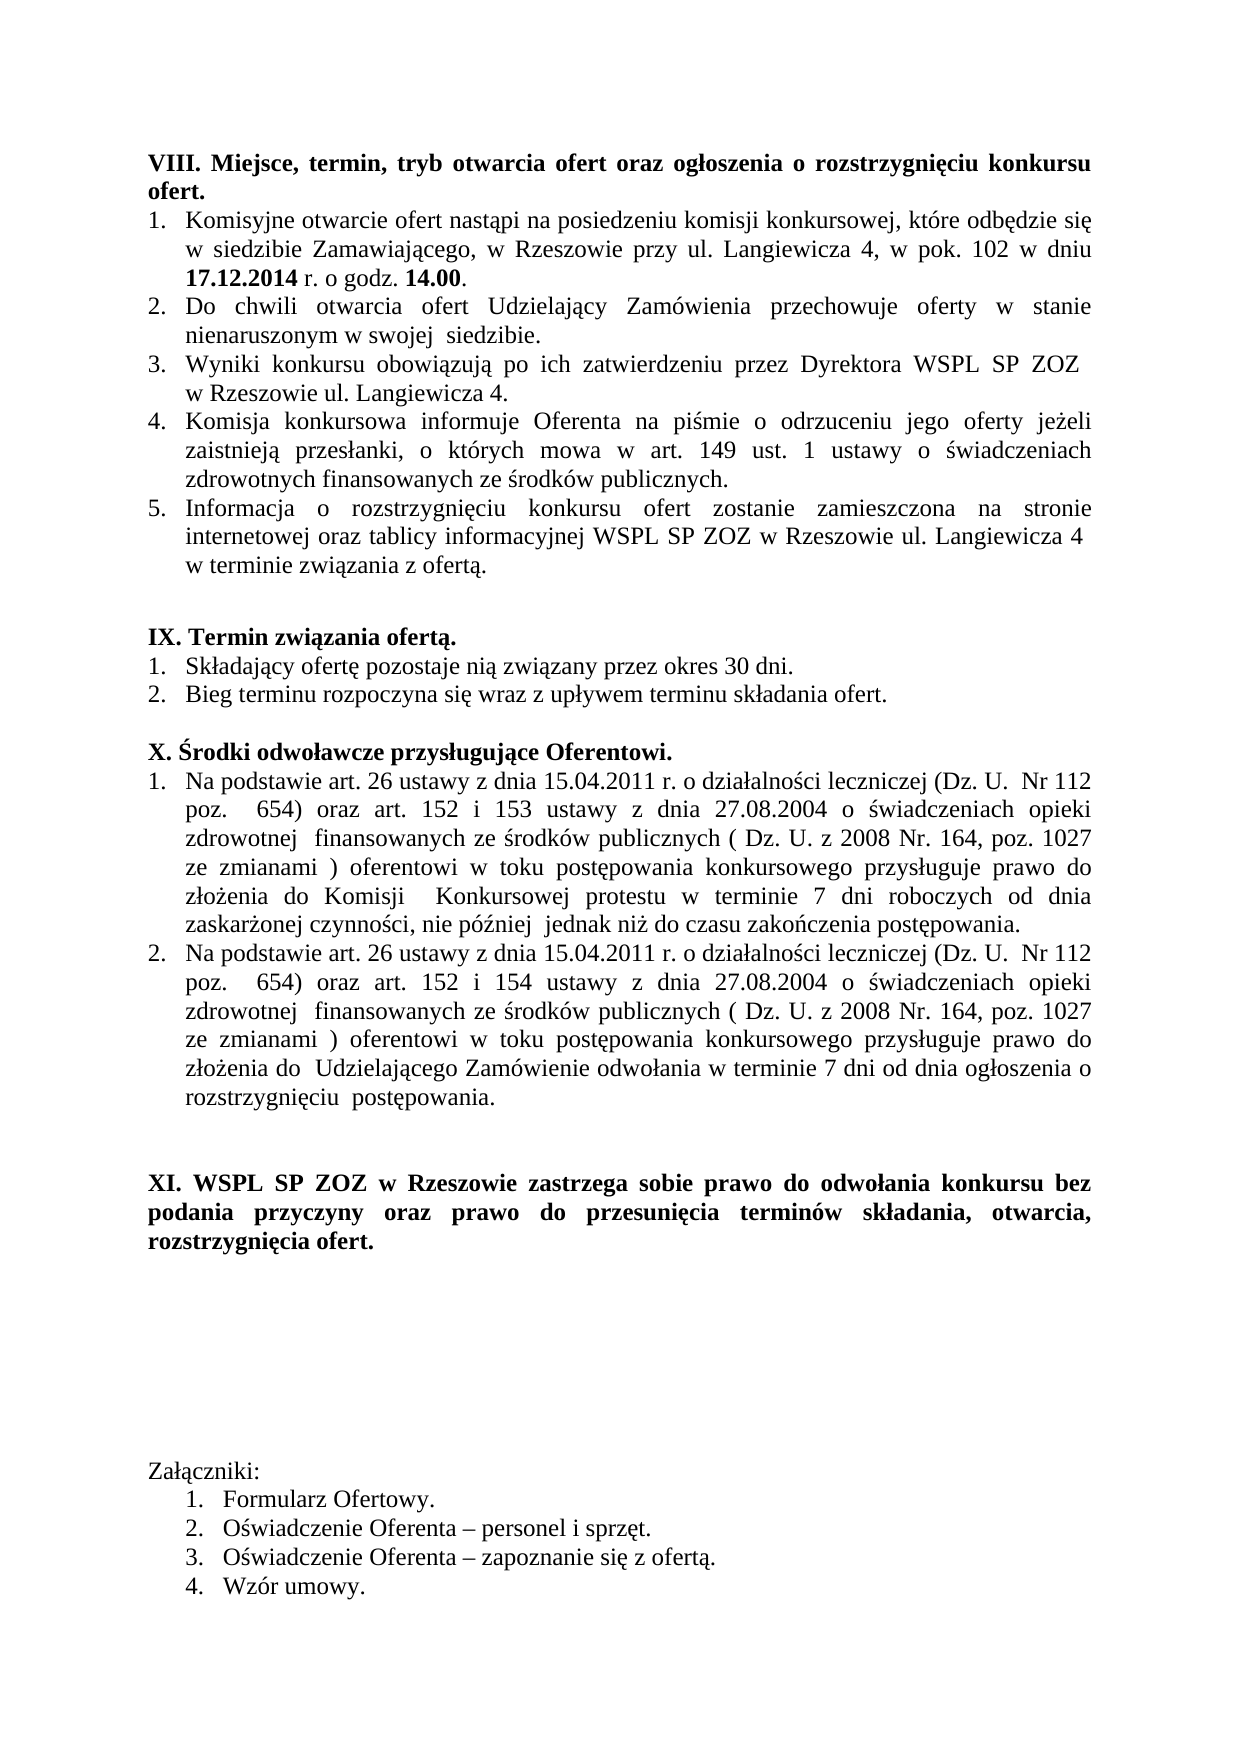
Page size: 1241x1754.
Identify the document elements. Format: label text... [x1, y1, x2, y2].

list Komisyjne otwarcie ofert nastąpi na posiedzeniu komisji konkursowej, które odbędzie się w siedzibie Zamawiającego, w Rzeszowie przy ul. Langiewicza 4, w pok. 102 w dniu 17.12.2014 r. o godz. 14.00. [148, 205, 1093, 291]
text 3. Oświadczenie Oferenta – zapoznanie się z ofertą. [185, 1542, 1093, 1571]
list Bieg terminu rozpoczyna się wraz z upływem terminu składania ofert. [148, 679, 1093, 708]
list Komisja konkursowa informuje Oferenta na piśmie o odrzuceniu jego oferty jeżeli zaistnieją przesłanki, o których mowa w art. 149 ust. 1 ustawy o świadczeniach zdrowotnych finansowanych ze środków publicznych. [148, 406, 1093, 493]
text 4. Wzór umowy. [185, 1571, 1093, 1599]
text VIII. Miejsce, termin, tryb otwarcia ofert oraz ogłoszenia o rozstrzygnięciu konkursu ofert. [148, 148, 1093, 205]
list Na podstawie art. 26 ustawy z dnia 15.04.2011 r. o działalności leczniczej (Dz. U. Nr 112 poz. 654) oraz art. 152 i 153 ustawy z dnia 27.08.2004 o świadczeniach opieki zdrowotnej finansowanych ze środków publicznych ( Dz. U. z 2008 Nr. 164, poz. 1027 ze zmianami ) oferentowi w toku postępowania konkursowego przysługuje prawo do złożenia do Komisji Konkursowej protestu w terminie 7 dni roboczych od dnia zaskarżonej czynności, nie później jednak niż do czasu zakończenia postępowania. [148, 766, 1093, 938]
text X. Środki odwoławcze przysługujące Oferentowi. [148, 737, 1093, 766]
list Do chwili otwarcia ofert Udzielający Zamówienia przechowuje oferty w stanie nienaruszonym w swojej siedzibie. [148, 291, 1093, 349]
text XI. WSPL SP ZOZ w Rzeszowie zastrzega sobie prawo do odwołania konkursu bez podania przyczyny oraz prawo do przesunięcia terminów składania, otwarcia, rozstrzygnięcia ofert. [148, 1168, 1093, 1254]
list Wyniki konkursu obowiązują po ich zatwierdzeniu przez Dyrektora WSPL SP ZOZ w Rzeszowie ul. Langiewicza 4. [148, 349, 1093, 406]
list Informacja o rozstrzygnięciu konkursu ofert zostanie zamieszczona na stronie internetowej oraz tablicy informacyjnej WSPL SP ZOZ w Rzeszowie ul. Langiewicza 4 w terminie związania z ofertą. [148, 493, 1093, 579]
list Na podstawie art. 26 ustawy z dnia 15.04.2011 r. o działalności leczniczej (Dz. U. Nr 112 poz. 654) oraz art. 152 i 154 ustawy z dnia 27.08.2004 o świadczeniach opieki zdrowotnej finansowanych ze środków publicznych ( Dz. U. z 2008 Nr. 164, poz. 1027 ze zmianami ) oferentowi w toku postępowania konkursowego przysługuje prawo do złożenia do Udzielającego Zamówienie odwołania w terminie 7 dni od dnia ogłoszenia o rozstrzygnięciu postępowania. [148, 938, 1093, 1111]
text IX. Termin związania ofertą. [148, 622, 1093, 651]
list Składający ofertę pozostaje nią związany przez okres 30 dni. [148, 651, 1093, 679]
text Załączniki: [148, 1456, 1093, 1484]
list Oświadczenie Oferenta – personel i sprzęt. [185, 1513, 1093, 1542]
list Formularz Ofertowy. [185, 1484, 1093, 1513]
